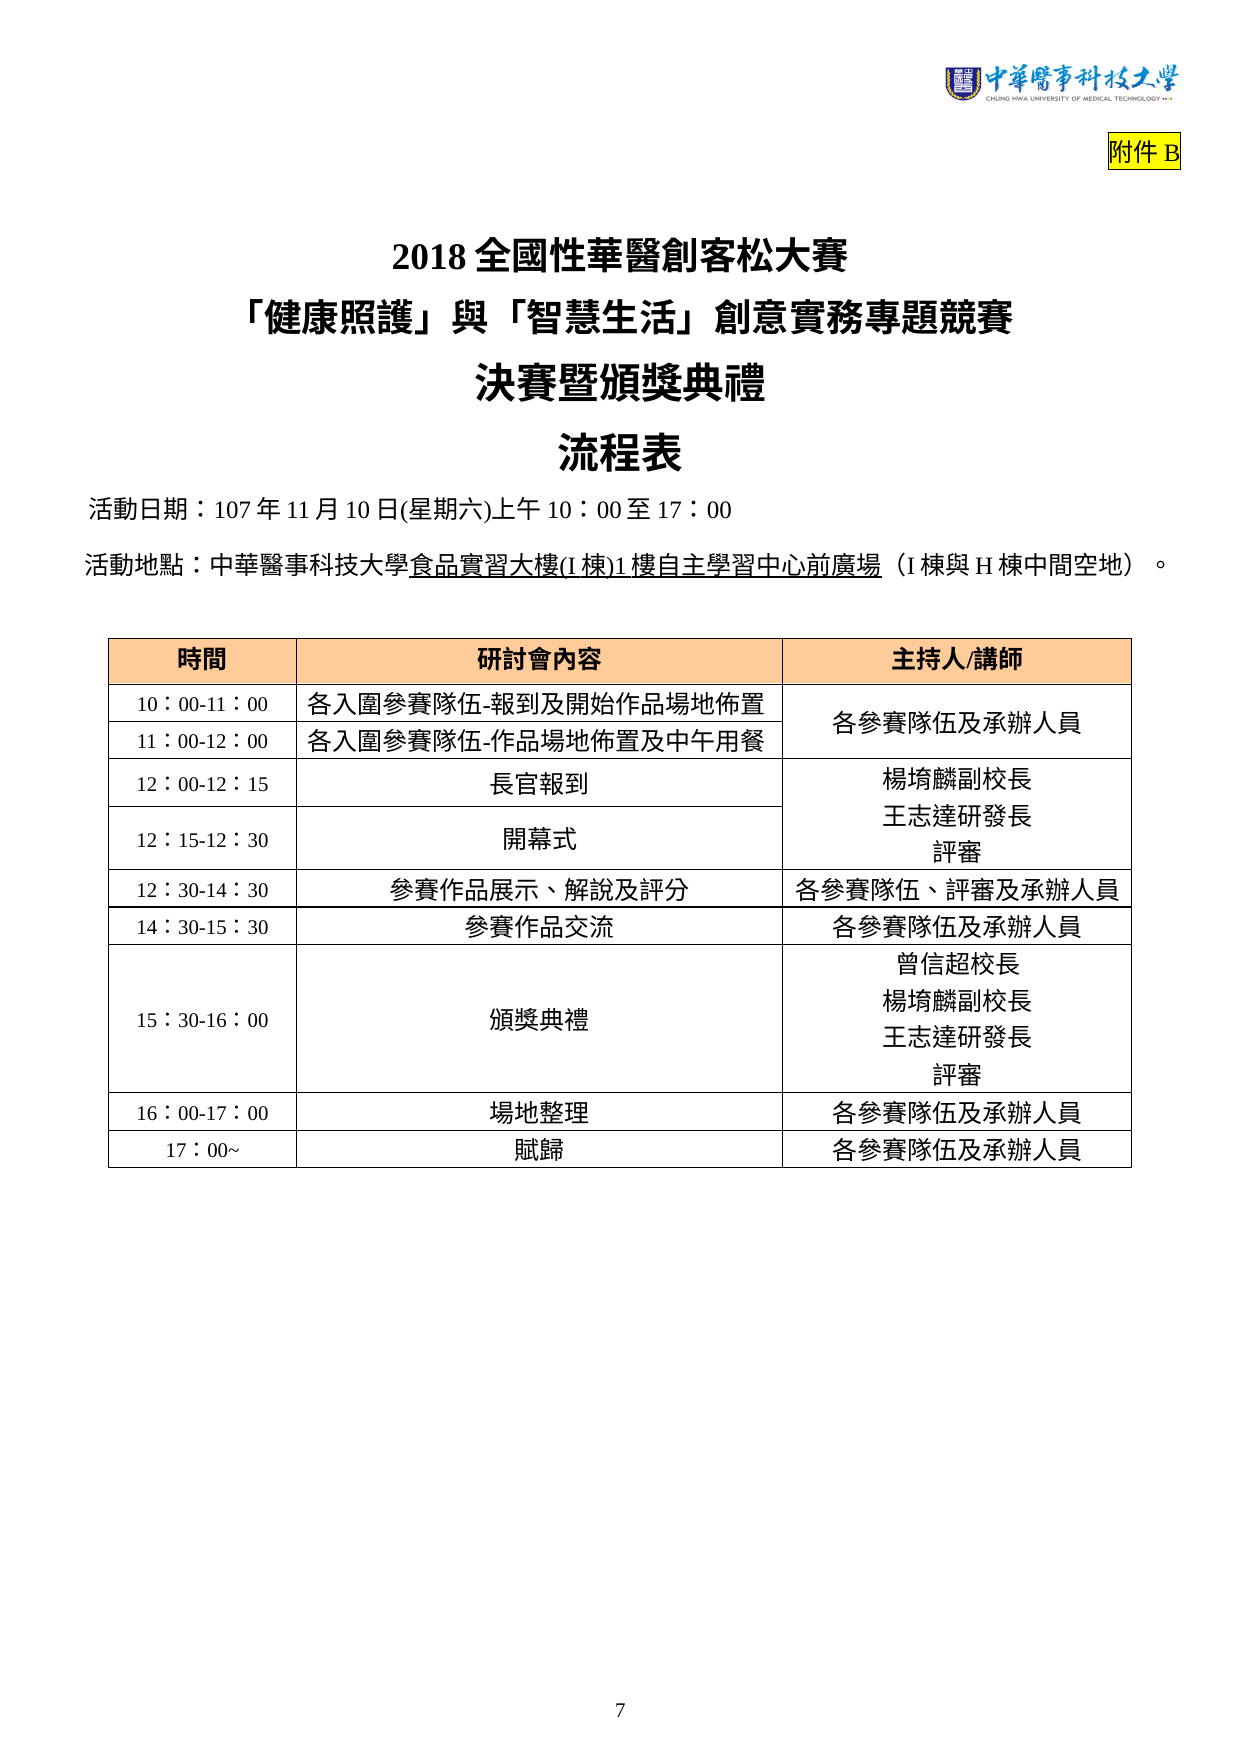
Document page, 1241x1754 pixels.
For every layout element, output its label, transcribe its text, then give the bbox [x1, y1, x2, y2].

table_cell 各入圍參賽隊伍-作品場地佈置及中午用餐 [297, 722, 782, 758]
picture [942, 59, 1182, 107]
text 「健康照護」與「智慧生活」創意實務專題競賽 [59, 288, 1181, 342]
table_cell 各參賽隊伍、評審及承辦人員 [783, 870, 1131, 906]
table_header 主持人/講師 [783, 639, 1131, 683]
text 流程表 [59, 420, 1181, 480]
table_cell 17：00~ [109, 1131, 296, 1167]
table_cell 12：00-12：15 [109, 759, 296, 806]
table_cell 曾信超校長 楊堉麟副校長 王志達研發長 評審 [783, 945, 1131, 1092]
table_cell 12：30-14：30 [109, 870, 296, 906]
table_cell 11：00-12：00 [109, 722, 296, 758]
text 活動日期：107年11月10日(星期六)上午10：00至17：00 [88, 489, 1181, 527]
table_cell 各參賽隊伍及承辦人員 [783, 908, 1131, 944]
table_cell 14：30-15：30 [109, 908, 296, 944]
table_cell 場地整理 [297, 1093, 782, 1129]
table_cell 開幕式 [297, 807, 782, 869]
table_header 研討會內容 [297, 639, 782, 683]
table_header 時間 [109, 639, 296, 683]
table_cell 16：00-17：00 [109, 1093, 296, 1129]
table_cell 楊堉麟副校長 王志達研發長 評審 [783, 759, 1131, 869]
text 決賽暨頒獎典禮 [59, 351, 1181, 411]
table_cell 12：15-12：30 [109, 807, 296, 869]
table_cell 10：00-11：00 [109, 685, 296, 721]
table_cell 參賽作品展示、解說及評分 [297, 870, 782, 906]
table_cell 長官報到 [297, 759, 782, 806]
table_cell 各入圍參賽隊伍-報到及開始作品場地佈置 [297, 685, 782, 721]
text 附件B [236, 113, 1181, 188]
table_cell 各參賽隊伍及承辦人員 [783, 685, 1131, 758]
table_cell 15：30-16：00 [109, 945, 296, 1092]
text 2018全國性華醫創客松大賽 [59, 226, 1181, 280]
table_cell 頒獎典禮 [297, 945, 782, 1092]
table_cell 各參賽隊伍及承辦人員 [783, 1131, 1131, 1167]
table_cell 賦歸 [297, 1131, 782, 1167]
text 活動地點：中華醫事科技大學食品實習大樓(I棟)1樓自主學習中心前廣場（I棟與H棟中間空地）。 [59, 545, 1181, 582]
table_cell 參賽作品交流 [297, 908, 782, 944]
table_cell 各參賽隊伍及承辦人員 [783, 1093, 1131, 1129]
